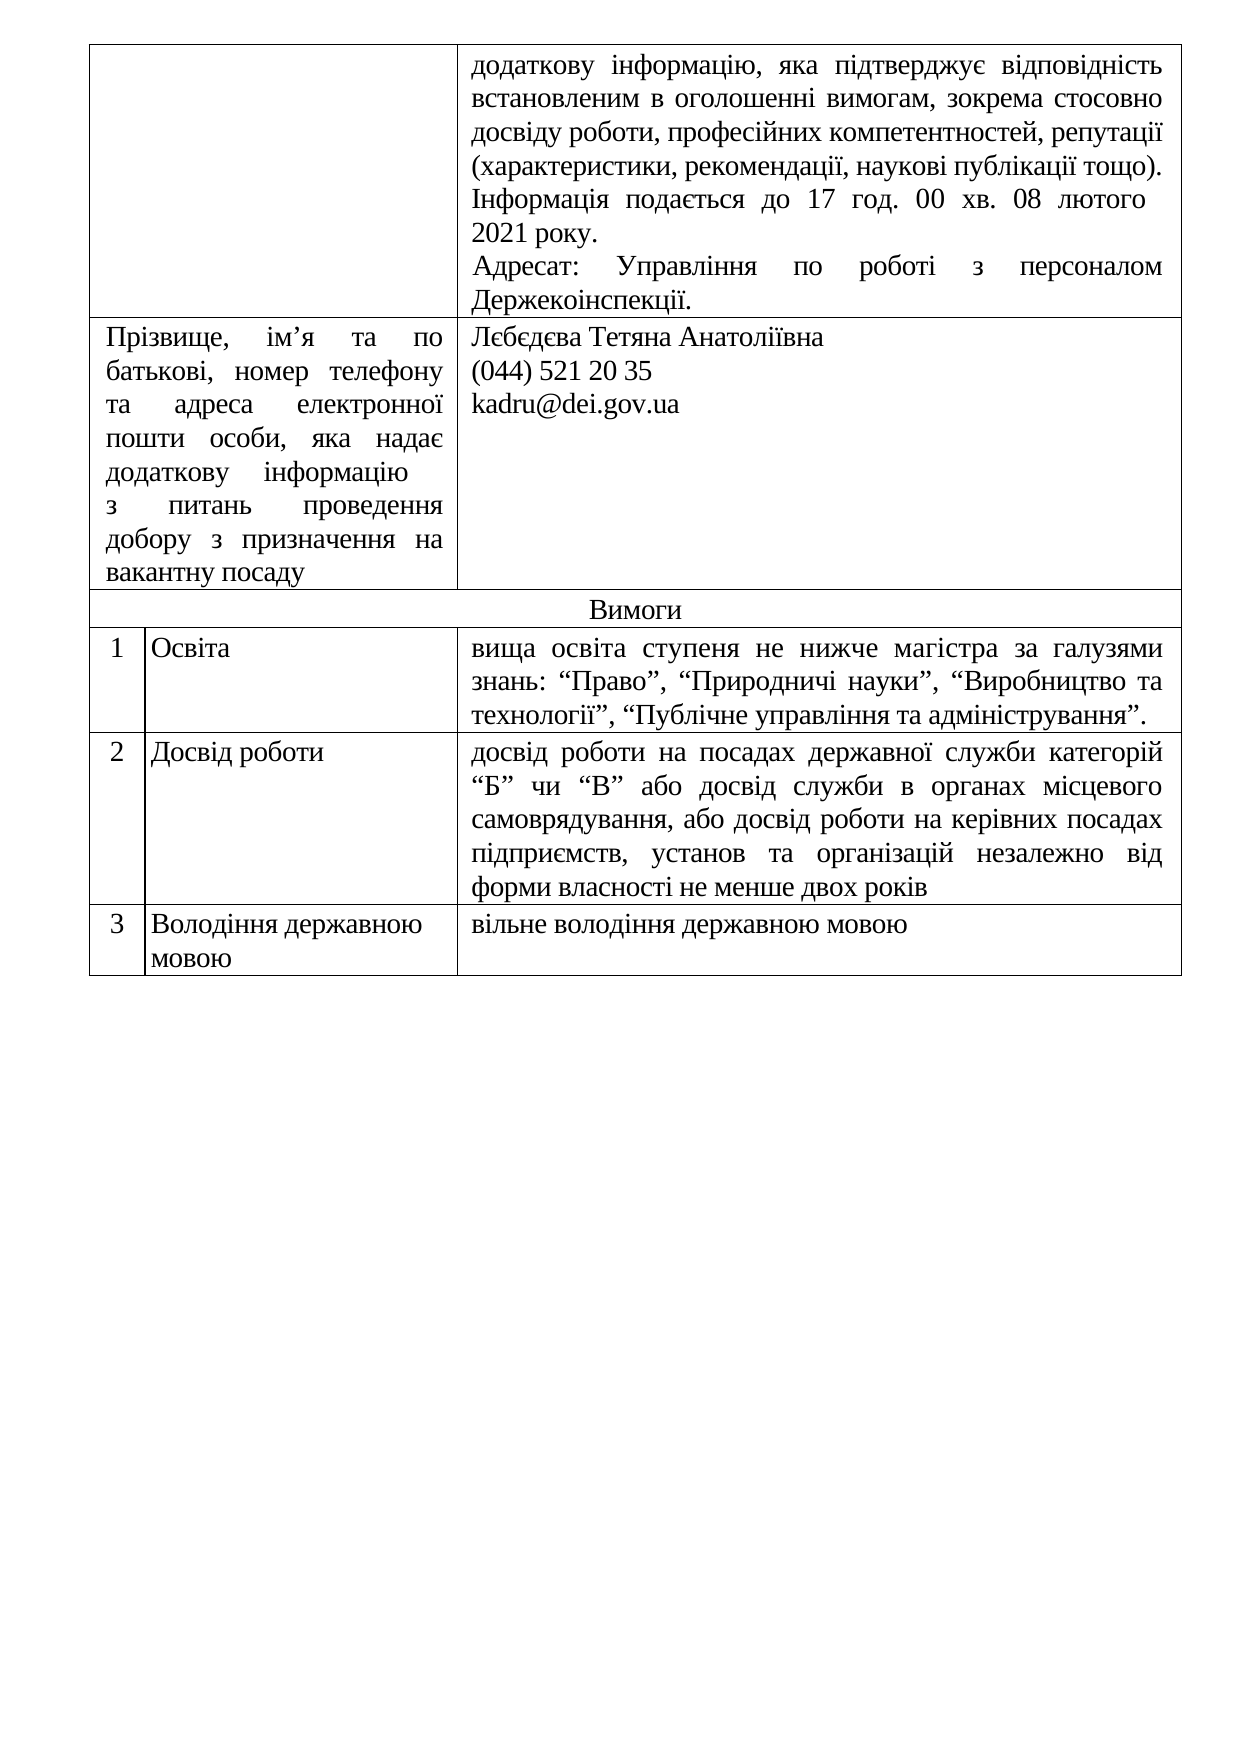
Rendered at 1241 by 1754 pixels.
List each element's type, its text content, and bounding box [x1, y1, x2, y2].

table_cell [90, 45, 457, 317]
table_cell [458, 45, 1181, 317]
table_cell вільне володіння державною мовою [458, 905, 1181, 975]
table_cell 1 [90, 628, 144, 732]
table_cell Освіта [146, 628, 457, 732]
table_cell Володіння державною мовою [146, 905, 457, 975]
table_cell Досвід роботи [146, 733, 457, 904]
table_cell 2 [90, 733, 144, 904]
table_cell досвід роботи на посадах державної служби категорій “Б” чи “В” або досвід служби в органах місцевого самоврядування, або досвід роботи на керівних посадах підприємств, установ та організацій незалежно від форми власності не менше двох років [458, 733, 1181, 904]
table_cell вища освіта ступеня не нижче магістра за галузями знань: “Право”, “Природничі науки”, “Виробництво та технології”, “Публічне управління та адміністрування”. [458, 628, 1181, 732]
table_cell Прізвище, ім’я та по батькові, номер телефону та адреса електронної пошти особи, яка надає додаткову інформацію з питань проведення добору з призначення на вакантну посаду [90, 318, 457, 589]
table_cell 3 [90, 905, 144, 975]
table_cell Лєбєдєва Тетяна Анатоліївна (044) 521 20 35 kadru@dei.gov.ua [458, 318, 1181, 589]
table_cell Вимоги [90, 590, 1181, 627]
